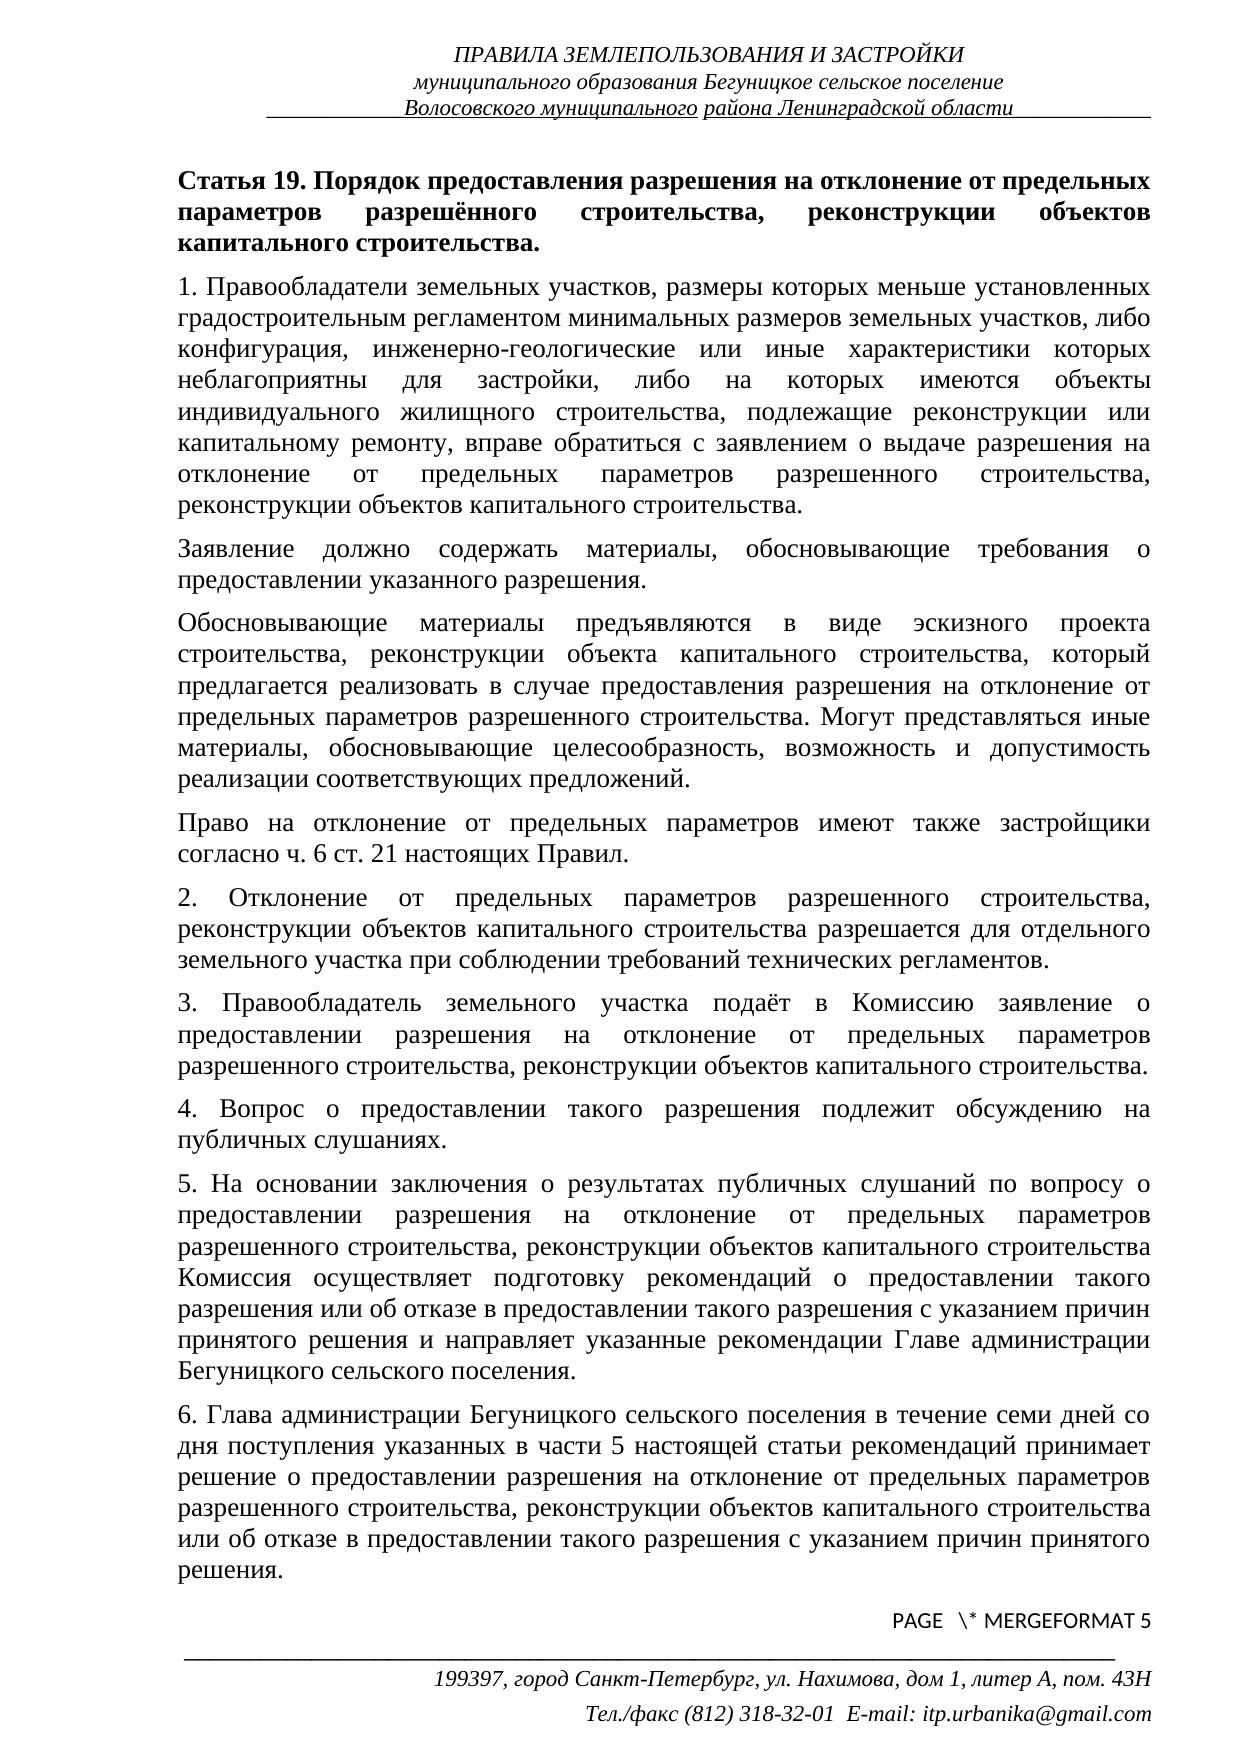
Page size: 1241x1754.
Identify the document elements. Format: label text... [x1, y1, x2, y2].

text 4. Вопрос о предоставлении такого разрешения подлежит обсуждению на публичных слушаниях. [177, 1092, 1152, 1155]
text 1. Правообладатели земельных участков, размеры которых меньше установленных градостроительным регламентом минимальных размеров земельных участков, либо конфигурация, инженерно-геологические или иные характеристики которых неблагоприятны для застройки, либо на которых имеются объекты индивидуального жилищного строительства, подлежащие реконструкции или капитальному ремонту, вправе обратиться с заявлением о выдаче разрешения на отклонение от предельных параметров разрешенного строительства, реконструкции объектов капитального строительства. [177, 270, 1152, 519]
text 5. На основании заключения о результатах публичных слушаний по вопросу о предоставлении разрешения на отклонение от предельных параметров разрешенного строительства, реконструкции объектов капитального строительства Комиссия осуществляет подготовку рекомендаций о предоставлении такого разрешения или об отказе в предоставлении такого разрешения с указанием причин принятого решения и направляет указанные рекомендации Главе администрации Бегуницкого сельского поселения. [177, 1167, 1152, 1385]
text Обосновывающие материалы предъявляются в виде эскизного проекта строительства, реконструкции объекта капитального строительства, который предлагается реализовать в случае предоставления разрешения на отклонение от предельных параметров разрешенного строительства. Могут представляться иные материалы, обосновывающие целесообразность, возможность и допустимость реализации соответствующих предложений. [177, 606, 1152, 793]
text Право на отклонение от предельных параметров имеют также застройщики согласно ч. 6 ст. 21 настоящих Правил. [177, 806, 1152, 868]
text 3. Правообладатель земельного участка подаёт в Комиссию заявление о предоставлении разрешения на отклонение от предельных параметров разрешенного строительства, реконструкции объектов капитального строительства. [177, 987, 1152, 1080]
subtitle Статья 19. Порядок предоставления разрешения на отклонение от предельных параметров разрешённого строительства, реконструкции объектов капитального строительства. [177, 164, 1152, 257]
text 6. Глава администрации Бегуницкого сельского поселения в течение семи дней со дня поступления указанных в части 5 настоящей статьи рекомендаций принимает решение о предоставлении разрешения на отклонение от предельных параметров разрешенного строительства, реконструкции объектов капитального строительства или об отказе в предоставлении такого разрешения с указанием причин принятого решения. [177, 1398, 1152, 1585]
text Заявление должно содержать материалы, обосновывающие требования о предоставлении указанного разрешения. [177, 532, 1152, 594]
text 2. Отклонение от предельных параметров разрешенного строительства, реконструкции объектов капитального строительства разрешается для отдельного земельного участка при соблюдении требований технических регламентов. [177, 881, 1152, 974]
